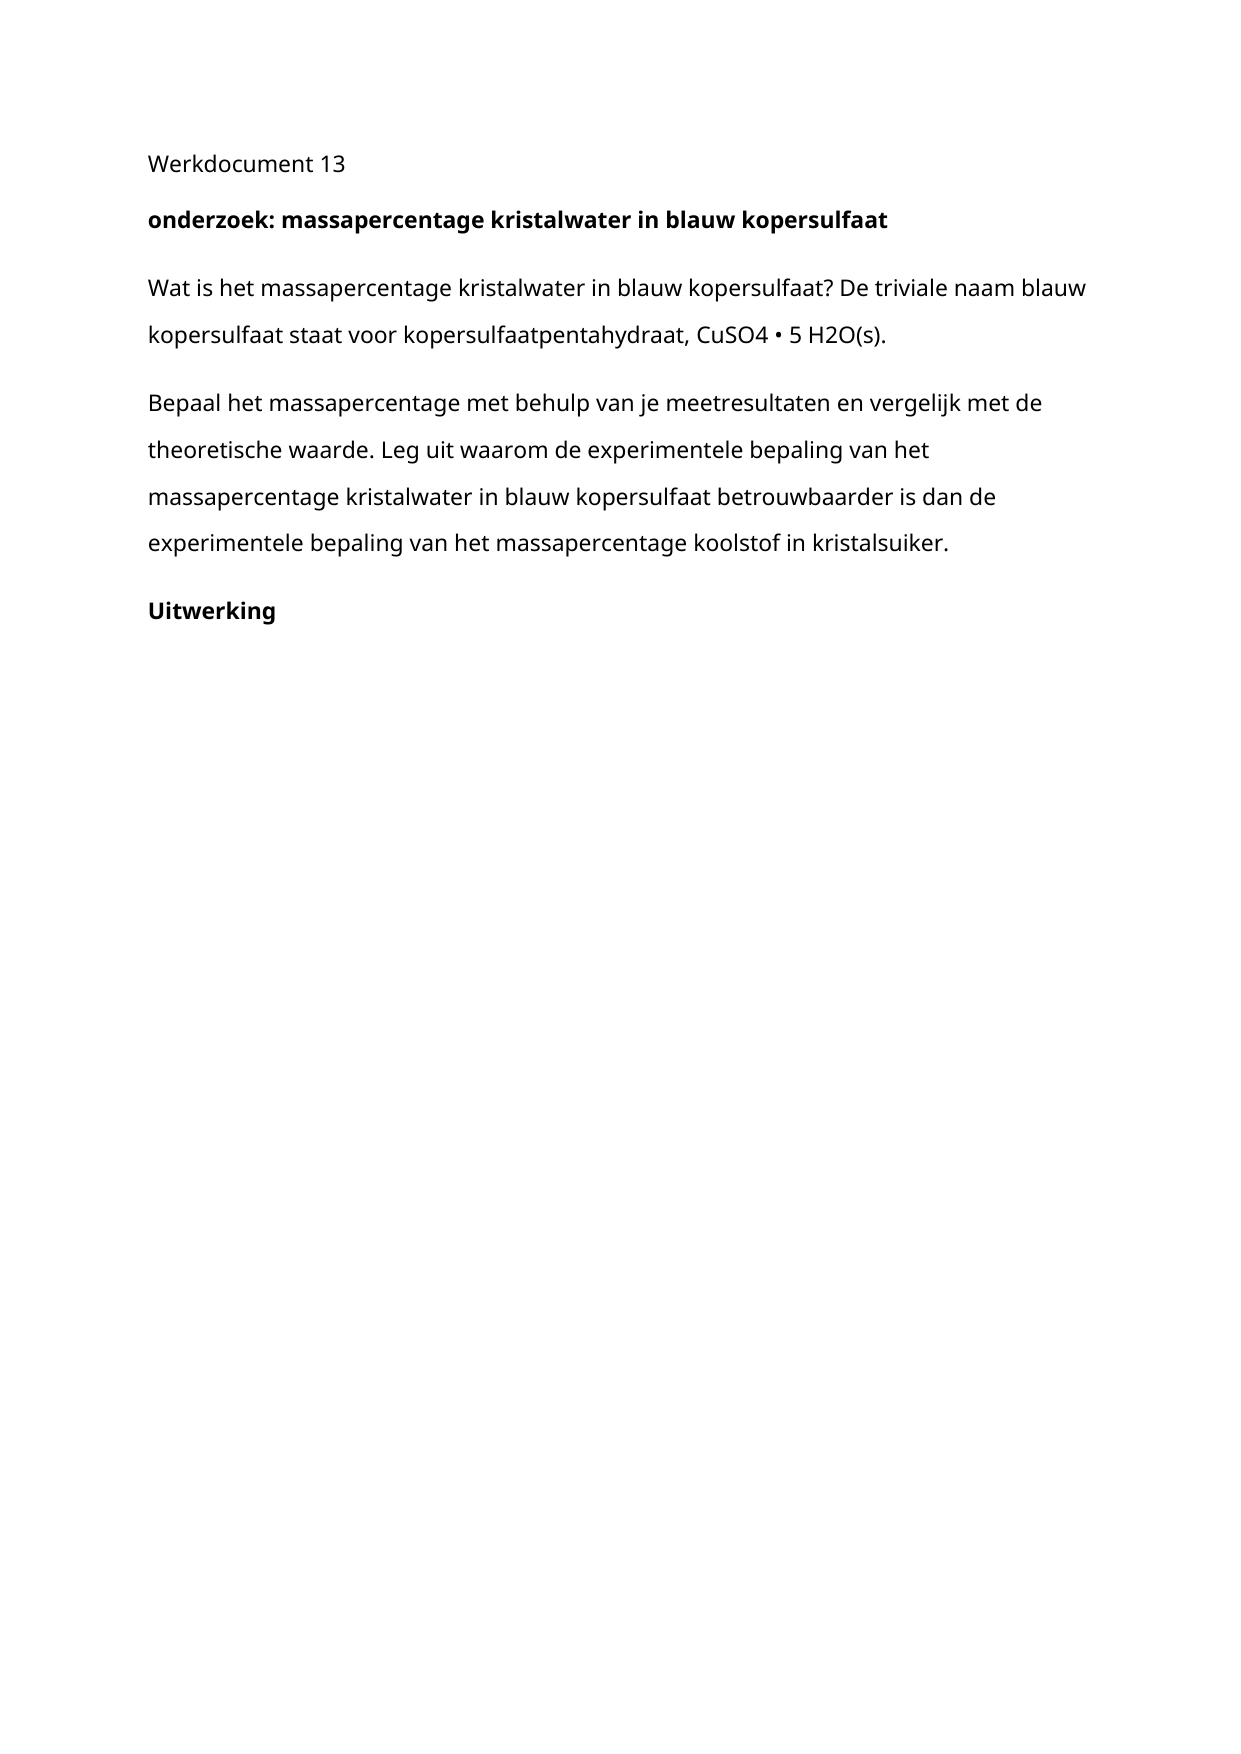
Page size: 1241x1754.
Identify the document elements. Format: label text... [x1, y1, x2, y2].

text Wat is het massapercentage kristalwater in blauw kopersulfaat? De triviale naam blauw kopersulfaat staat voor kopersulfaatpentahydraat, CuSO4 • 5 H2O(s). [148, 272, 1093, 350]
text Werkdocument 13 [148, 148, 1093, 179]
text onderzoek: massapercentage kristalwater in blauw kopersulfaat [148, 204, 1093, 236]
text Bepaal het massapercentage met behulp van je meetresultaten en vergelijk met de theoretische waarde. Leg uit waarom de experimentele bepaling van het massapercentage kristalwater in blauw kopersulfaat betrouwbaarder is dan de experimentele bepaling van het massapercentage koolstof in kristalsuiker. [148, 387, 1093, 558]
text Uitwerking [148, 595, 1093, 626]
